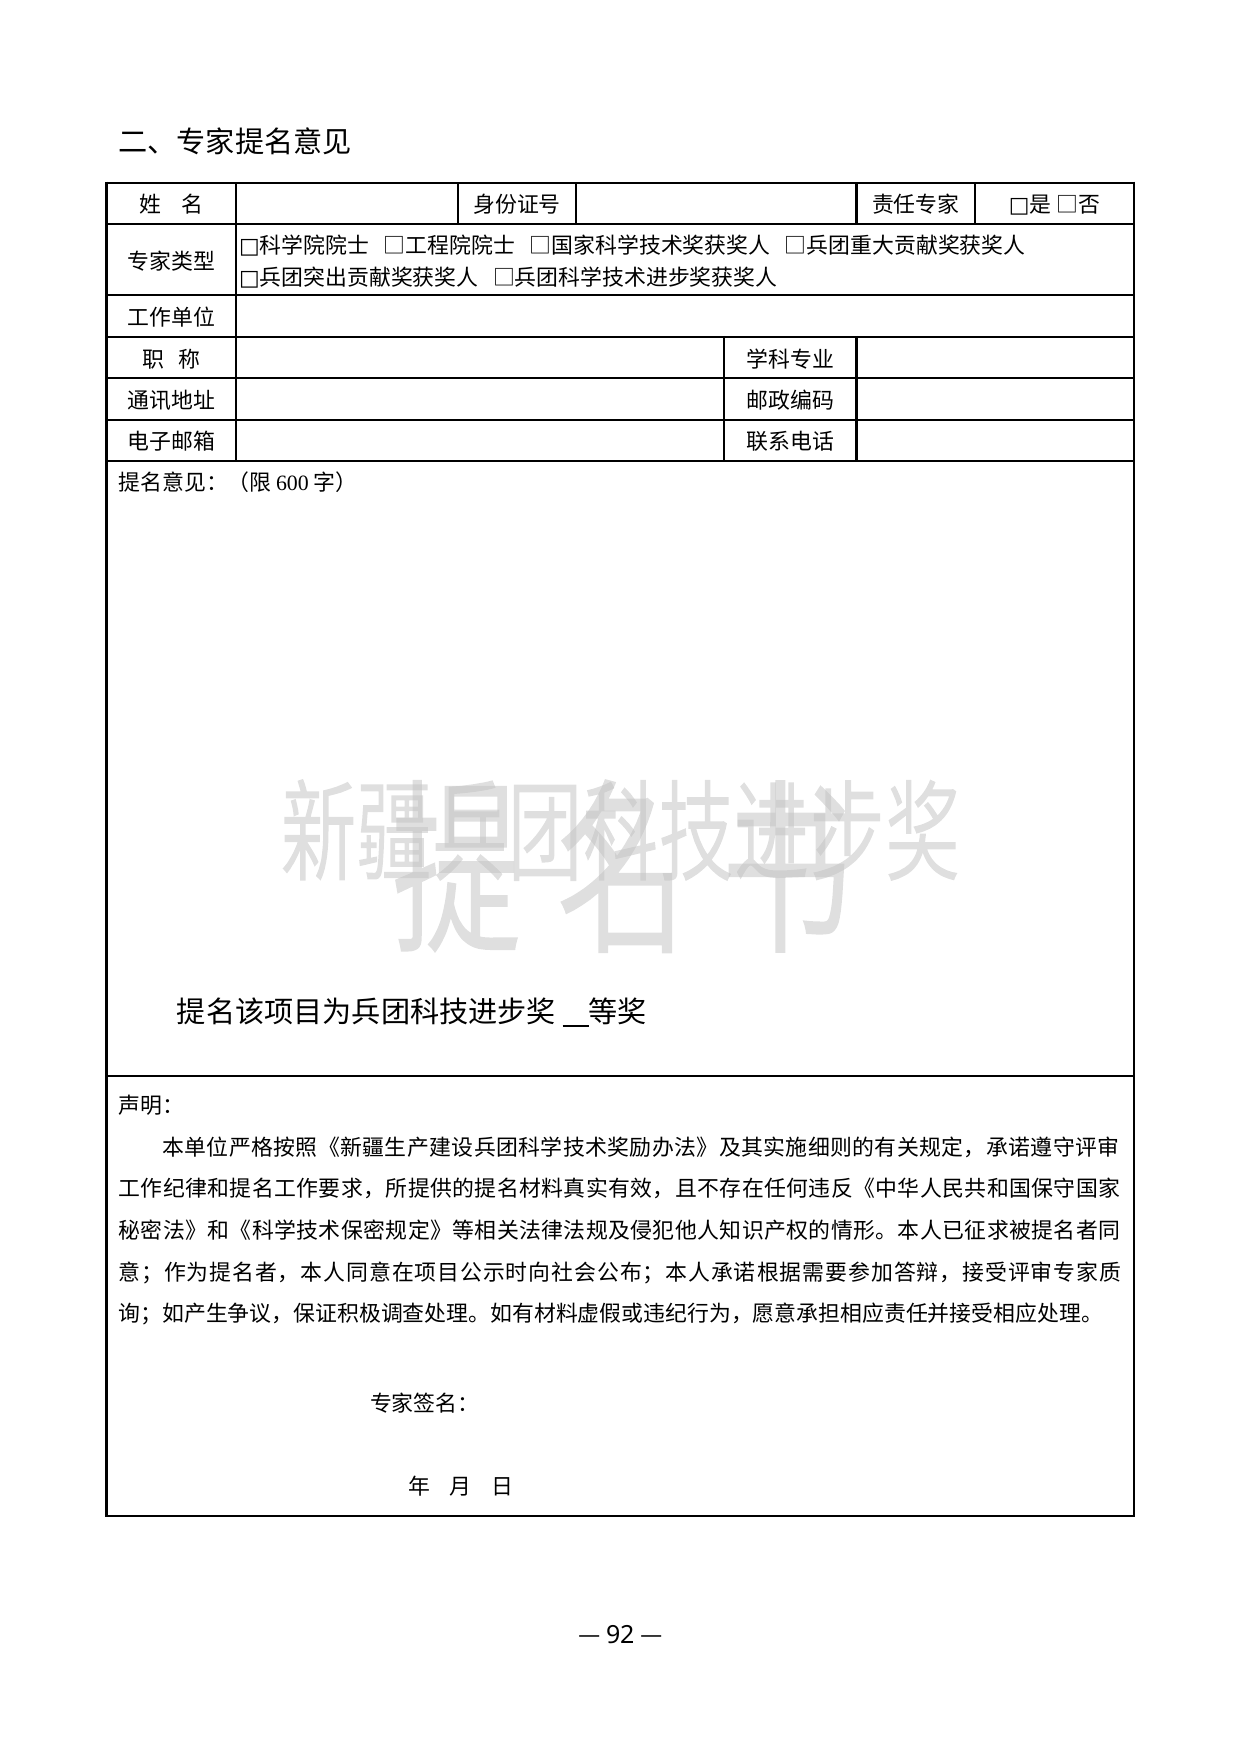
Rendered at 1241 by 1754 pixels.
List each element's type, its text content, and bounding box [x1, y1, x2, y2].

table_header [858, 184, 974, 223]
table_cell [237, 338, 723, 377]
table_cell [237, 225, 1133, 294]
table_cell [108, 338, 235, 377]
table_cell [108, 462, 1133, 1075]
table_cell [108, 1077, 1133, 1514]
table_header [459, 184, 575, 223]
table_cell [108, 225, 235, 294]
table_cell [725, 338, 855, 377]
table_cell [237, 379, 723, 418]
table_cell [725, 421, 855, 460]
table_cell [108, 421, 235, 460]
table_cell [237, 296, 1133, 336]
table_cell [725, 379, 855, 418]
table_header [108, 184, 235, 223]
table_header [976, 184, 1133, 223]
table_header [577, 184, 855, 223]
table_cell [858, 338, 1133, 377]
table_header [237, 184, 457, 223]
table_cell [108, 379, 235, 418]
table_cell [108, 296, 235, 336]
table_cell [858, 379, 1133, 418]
text 二、专家提名意见 [118, 118, 1122, 160]
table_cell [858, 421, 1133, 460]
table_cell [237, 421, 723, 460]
